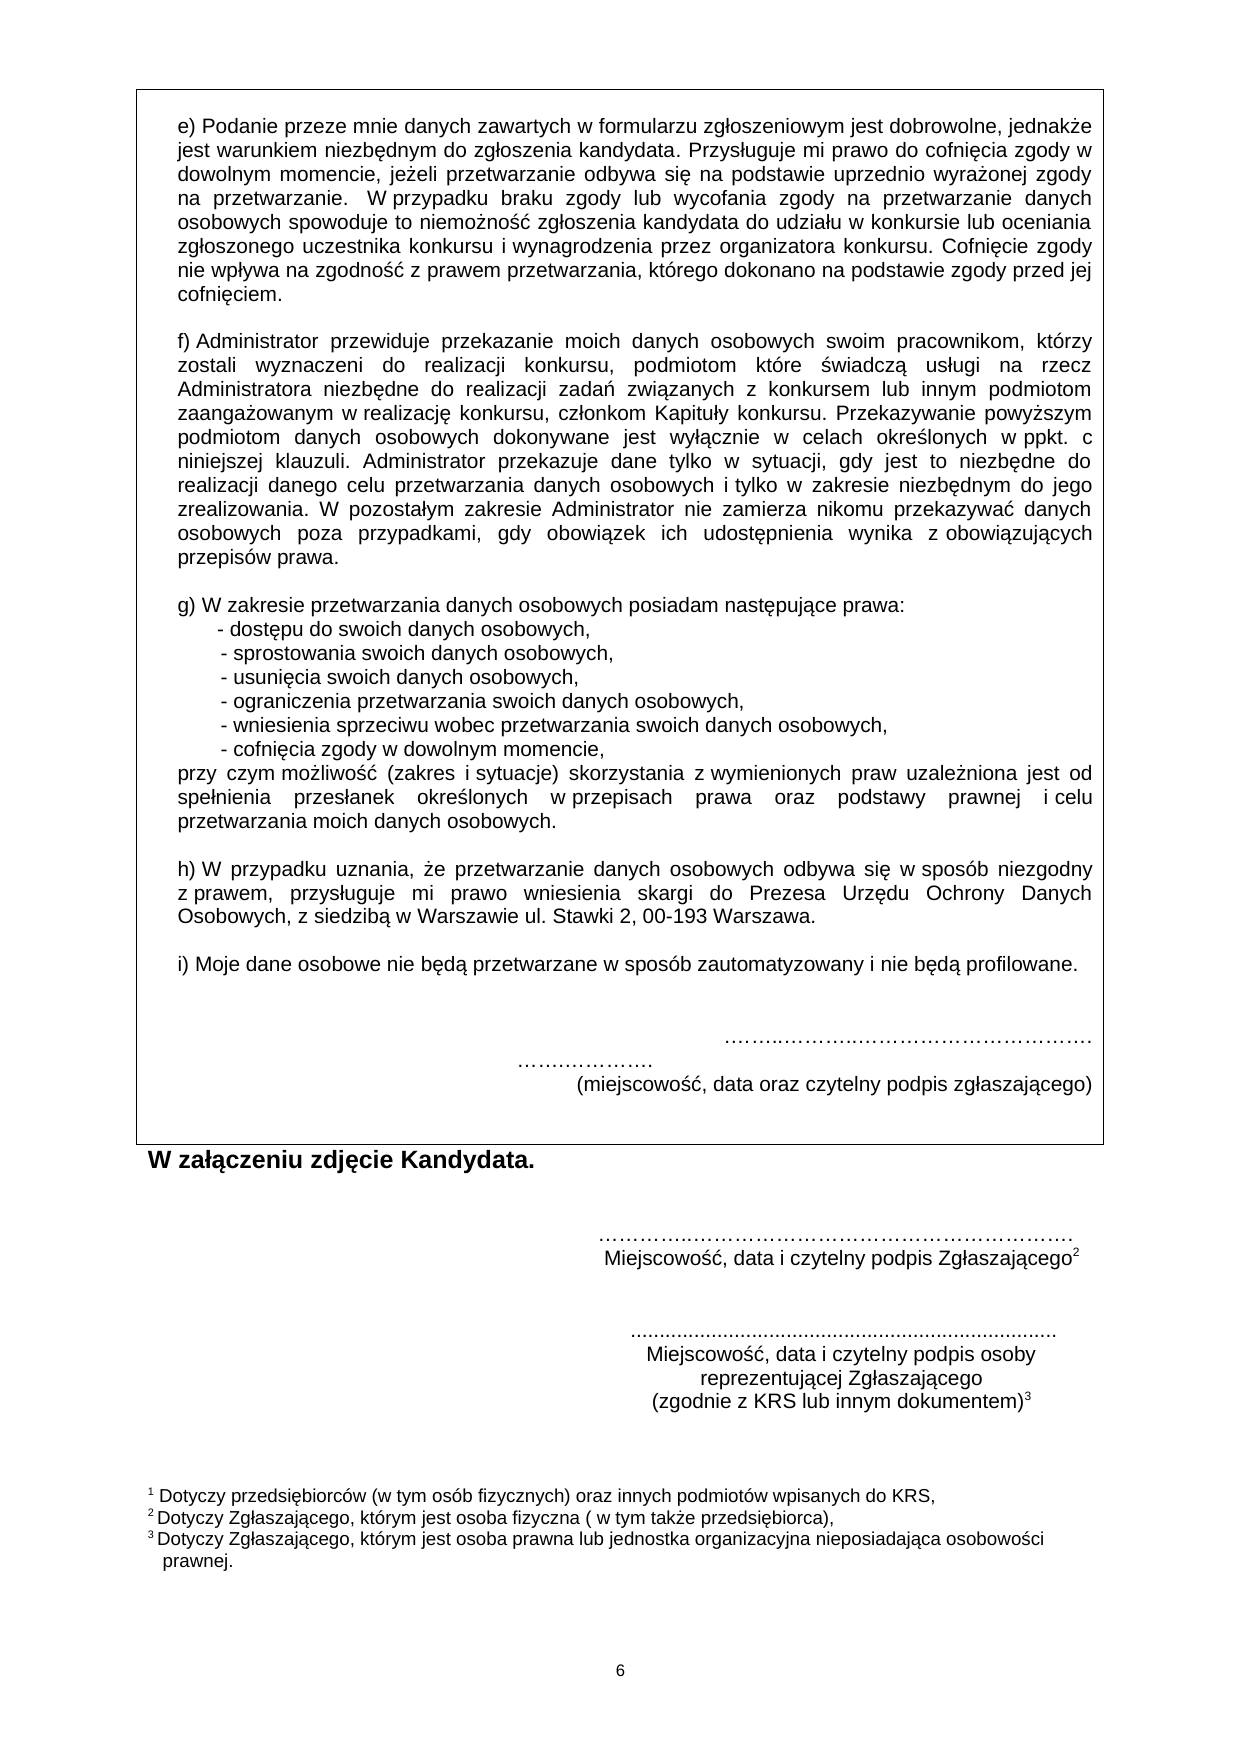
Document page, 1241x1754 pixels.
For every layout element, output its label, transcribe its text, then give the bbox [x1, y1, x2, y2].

text Miejscowość, data i czytelny podpis Zgłaszającego2 [590, 1246, 1092, 1269]
text .......................................................................... [590, 1317, 1092, 1341]
text Miejscowość, data i czytelny podpis osoby reprezentującej Zgłaszającego [590, 1341, 1092, 1389]
text (zgodnie z KRS lub innym dokumentem)3 [517, 1389, 1092, 1413]
text W załączeniu zdjęcie Kandydata. [148, 1145, 1092, 1174]
text 3 Dotyczy Zgłaszającego, którym jest osoba prawna lub jednostka organizacyjna nieposiadająca osobowości prawnej. [148, 1528, 1092, 1571]
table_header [137, 90, 1103, 1144]
text 1 Dotyczy przedsiębiorców (w tym osób fizycznych) oraz innych podmiotów wpisanych do KRS, [148, 1485, 1092, 1507]
text …………..………………………………………………. [148, 1222, 1092, 1246]
text 2 Dotyczy Zgłaszającego, którym jest osoba fizyczna ( w tym także przedsiębiorca), [148, 1507, 1092, 1528]
